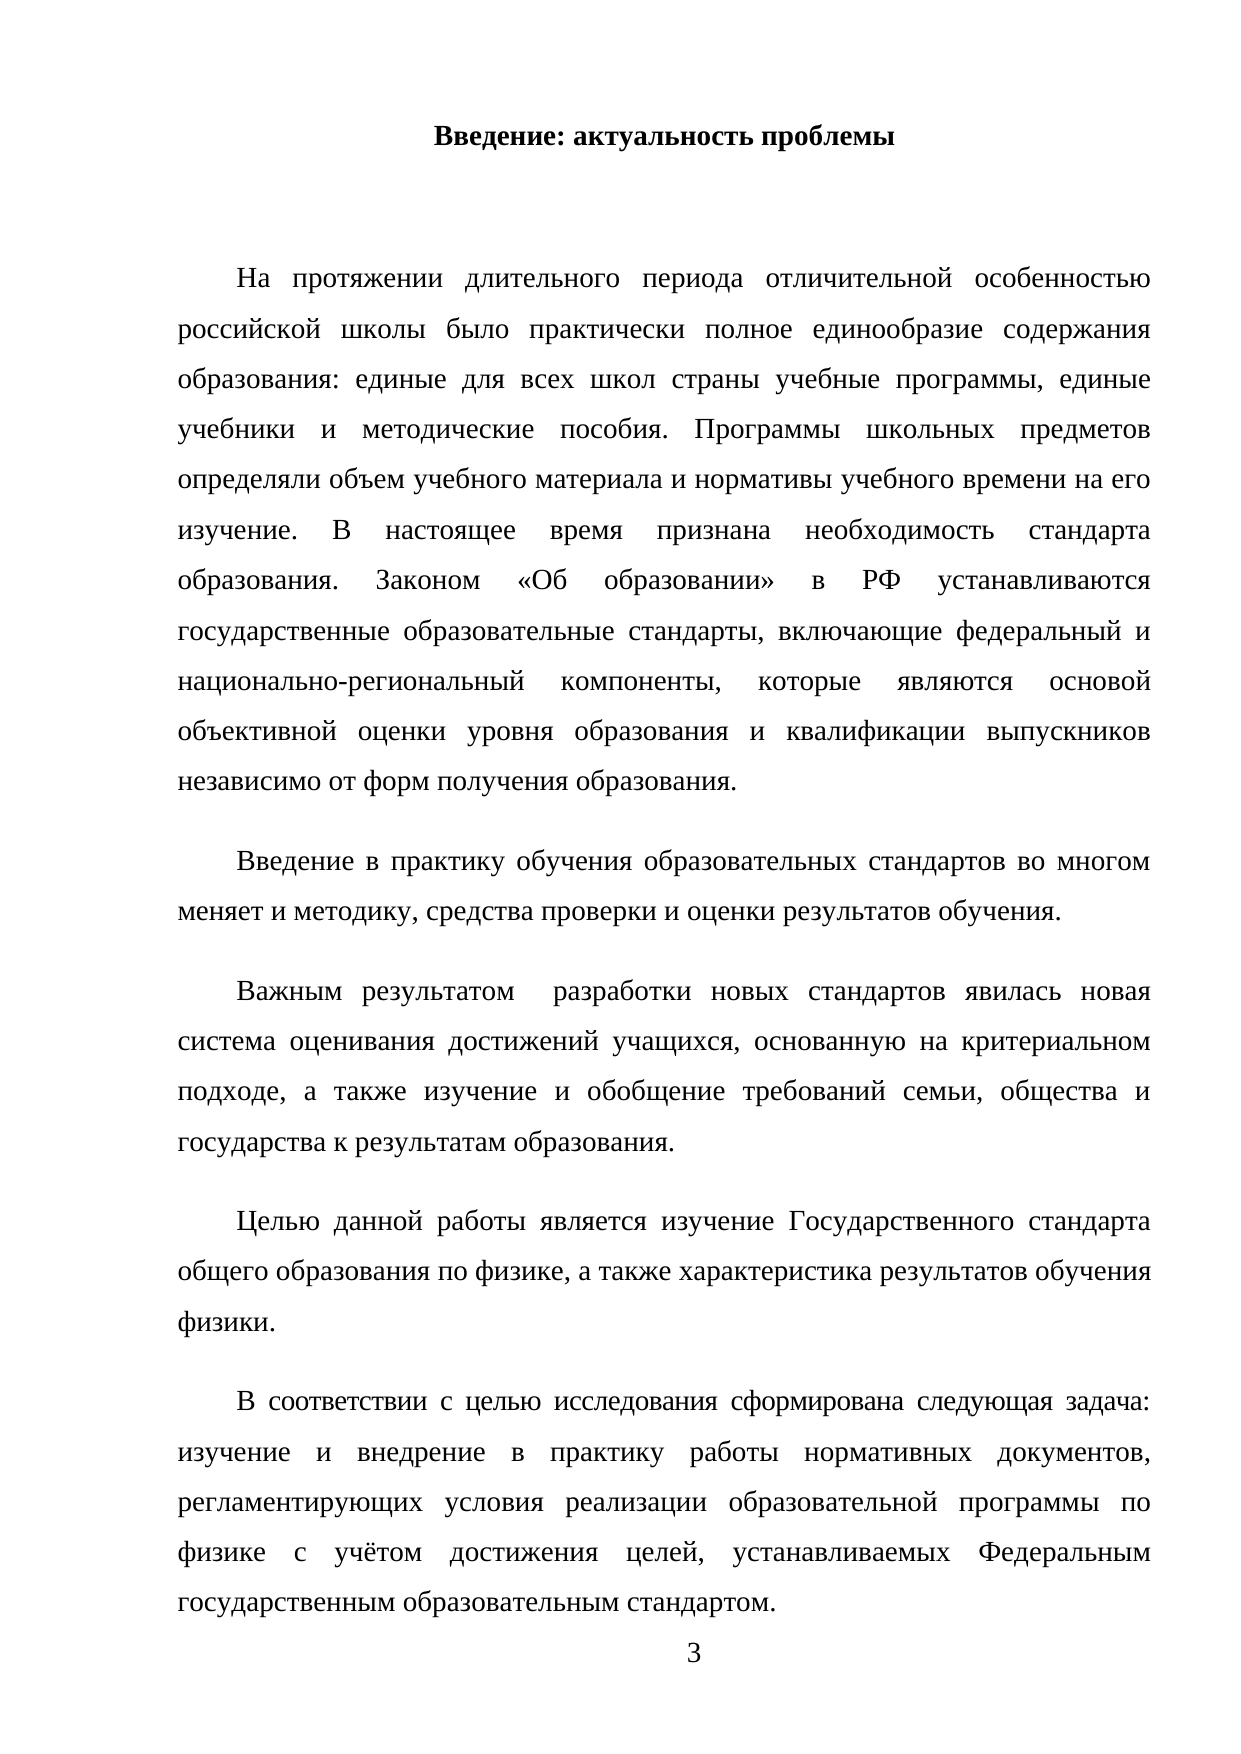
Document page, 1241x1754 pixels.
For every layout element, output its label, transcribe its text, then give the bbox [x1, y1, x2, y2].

text Введение в практику обучения образовательных стандартов во многом меняет и методику, средства проверки и оценки результатов обучения. [177, 843, 1152, 927]
text В соответствии с целью исследования сформирована следующая задача: изучение и внедрение в практику работы нормативных документов, регламентирующих условия реализации образовательной программы по физике с учётом достижения целей, устанавливаемых Федеральным государственным образовательным стандартом. [177, 1383, 1152, 1618]
text На протяжении длительного периода отличительной особенностью российской школы было практически полное единообразие содержания образования: единые для всех школ страны учебные программы, единые учебники и методические пособия. Программы школьных предметов определяли объем учебного материала и нормативы учебного времени на его изучение. В настоящее время признана необходимость стандарта образования. Законом «Об образовании» в РФ устанавливаются государственные образовательные стандарты, включающие федеральный и национально-региональный компоненты, которые являются основой объективной оценки уровня образования и квалификации выпускников независимо от форм получения образования. [177, 260, 1152, 797]
text 3 [177, 1635, 1152, 1668]
text Введение: актуальность проблемы [177, 118, 1152, 152]
text Важным результатом разработки новых стандартов явилась новая система оценивания достижений учащихся, основанную на критериальном подходе, а также изучение и обобщение требований семьи, общества и государства к результатам образования. [177, 973, 1152, 1157]
text Целью данной работы является изучение Государственного стандарта общего образования по физике, а также характеристика результатов обучения физики. [177, 1203, 1152, 1337]
